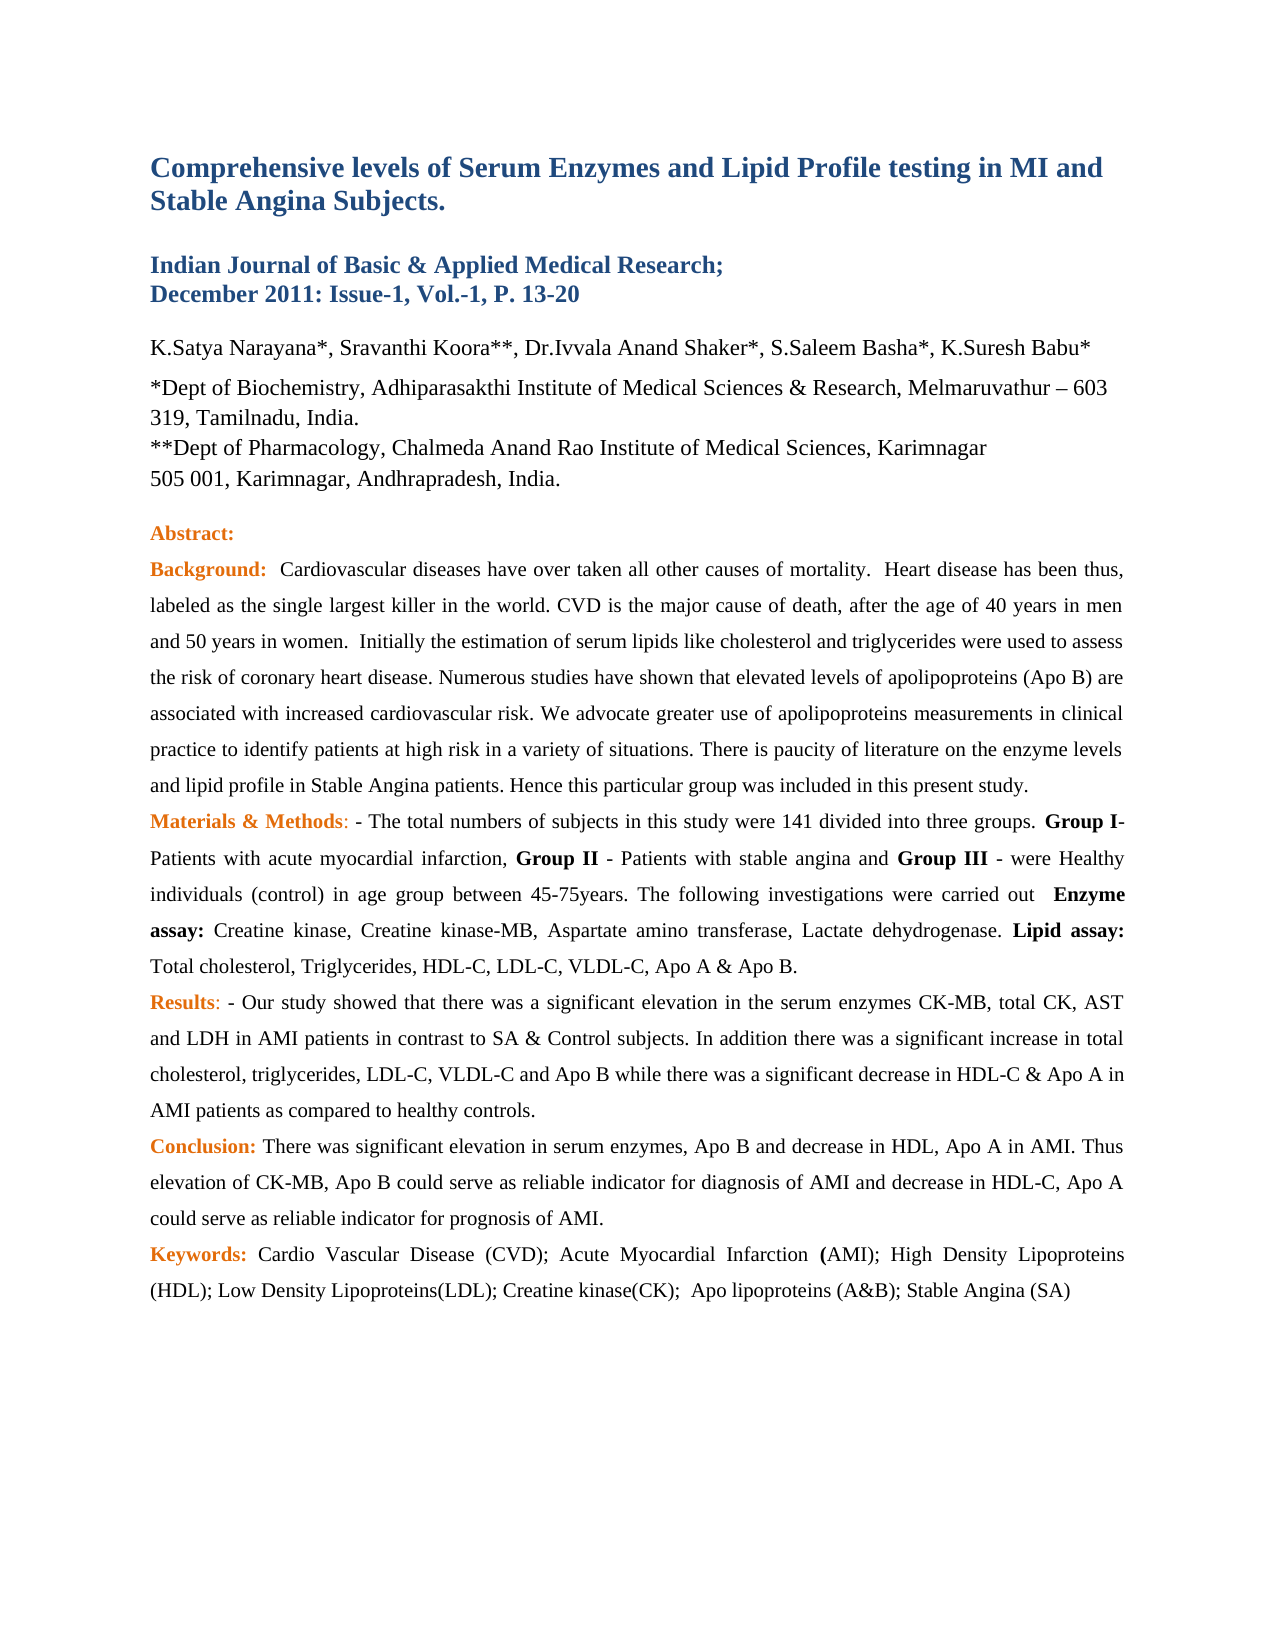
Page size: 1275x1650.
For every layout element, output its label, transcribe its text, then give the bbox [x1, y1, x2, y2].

text Keywords: Cardio Vascular Disease (CVD); Acute Myocardial Infarction (AMI); High Density Lipoproteins (HDL); Low Density Lipoproteins(LDL); Creatine kinase(CK); Apo lipoproteins (A&B); Stable Angina (SA) [150, 1242, 1125, 1302]
text K.Satya Narayana*, Sravanthi Koora**, Dr.Ivvala Anand Shaker*, S.Saleem Basha*, K.Suresh Babu* [150, 334, 1125, 361]
text Materials & Methods: - The total numbers of subjects in this study were 141 divided into three groups. Group I- Patients with acute myocardial infarction, Group II - Patients with stable angina and Group III - were Healthy individuals (control) in age group between 45-75years. The following investigations were carried out Enzyme assay: Creatine kinase, Creatine kinase-MB, Aspartate amino transferase, Lactate dehydrogenase. Lipid assay: Total cholesterol, Triglycerides, HDL-C, LDL-C, VLDL-C, Apo A & Apo B. [150, 809, 1125, 978]
text Results: - Our study showed that there was a significant elevation in the serum enzymes CK-MB, total CK, AST and LDH in AMI patients in contrast to SA & Control subjects. In addition there was a significant increase in total cholesterol, triglycerides, LDL-C, VLDL-C and Apo B while there was a significant decrease in HDL-C & Apo A in AMI patients as compared to healthy controls. [150, 990, 1125, 1122]
text **Dept of Pharmacology, Chalmeda Anand Rao Institute of Medical Sciences, Karimnagar [150, 434, 1125, 461]
text Background: Cardiovascular diseases have over taken all other causes of mortality. Heart disease has been thus, labeled as the single largest killer in the world. CVD is the major cause of death, after the age of 40 years in men and 50 years in women. Initially the estimation of serum lipids like cholesterol and triglycerides were used to assess the risk of coronary heart disease. Numerous studies have shown that elevated levels of apolipoproteins (Apo B) are associated with increased cardiovascular risk. We advocate greater use of apolipoproteins measurements in clinical practice to identify patients at high risk in a variety of situations. There is paucity of literature on the enzyme levels and lipid profile in Stable Angina patients. Hence this particular group was included in this present study. [150, 557, 1125, 797]
text Comprehensive levels of Serum Enzymes and Lipid Profile testing in MI and Stable Angina Subjects. [150, 150, 1125, 217]
text 505 001, Karimnagar, Andhrapradesh, India. [150, 464, 1125, 491]
text *Dept of Biochemistry, Adhiparasakthi Institute of Medical Sciences & Research, Melmaruvathur – 603 319, Tamilnadu, India. [150, 374, 1125, 431]
text Abstract: [150, 521, 1125, 545]
text Conclusion: There was significant elevation in serum enzymes, Apo B and decrease in HDL, Apo A in AMI. Thus elevation of CK-MB, Apo B could serve as reliable indicator for diagnosis of AMI and decrease in HDL-C, Apo A could serve as reliable indicator for prognosis of AMI. [150, 1134, 1125, 1230]
